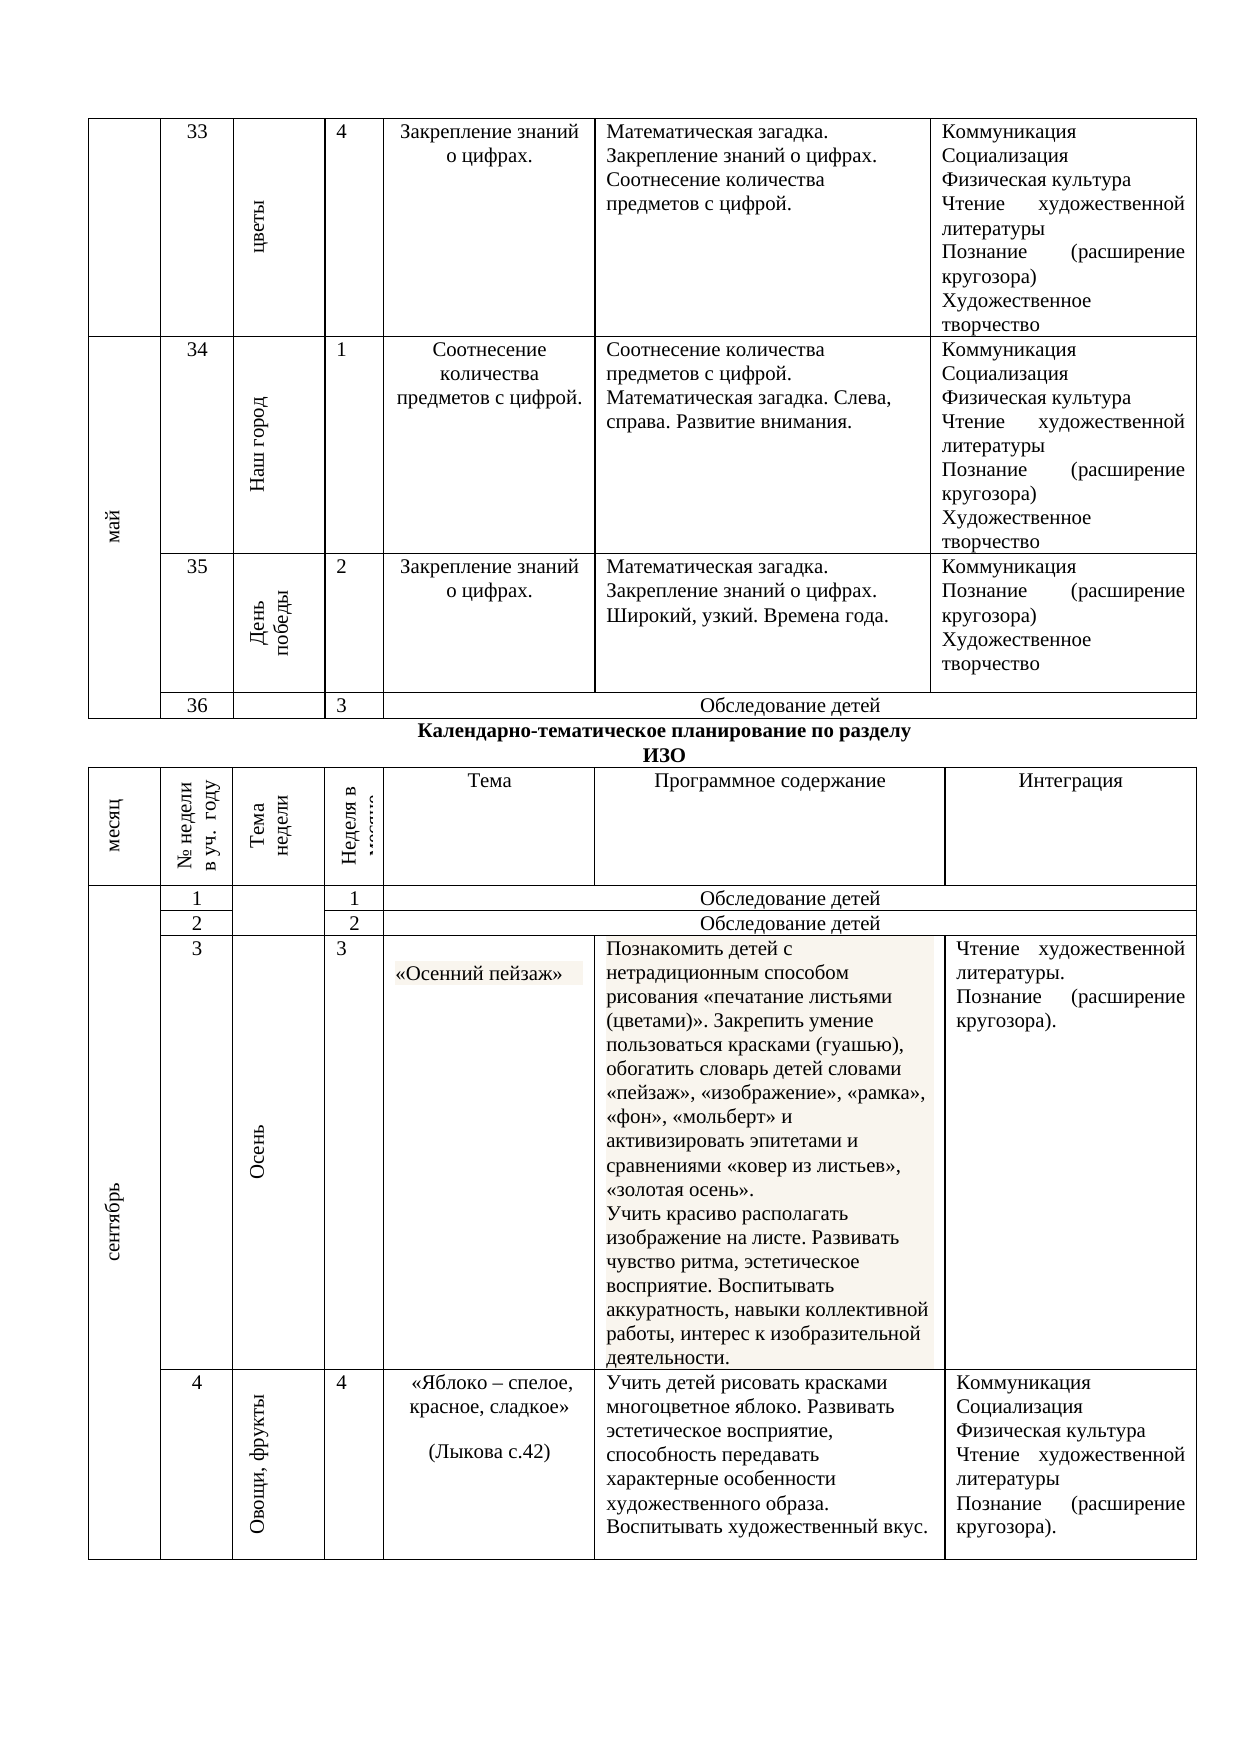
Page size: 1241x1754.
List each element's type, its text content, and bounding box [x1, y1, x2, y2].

table_cell Наш город [234, 337, 324, 553]
table_header месяц [89, 768, 160, 885]
table_cell Чтение художественной литературы. Познание (расширение кругозора). [946, 936, 1196, 1369]
table_header Программное содержание [595, 768, 944, 885]
table_cell [233, 886, 324, 935]
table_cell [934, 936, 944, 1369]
text Календарно-тематическое планирование по разделу [177, 719, 1152, 742]
table_cell 3 [161, 936, 232, 1369]
table_cell 1 [326, 337, 383, 553]
table_cell май [89, 337, 160, 717]
table_header Тема [384, 768, 594, 885]
table_cell Учить детей рисовать красками многоцветное яблоко. Развивать эстетическое восприятие, способность передавать характерные особенности художественного образа. Воспитывать художественный вкус. [595, 1370, 944, 1559]
table_cell «Осенний пейзаж» [384, 936, 594, 1369]
table_header Тема недели [233, 768, 324, 885]
table_cell 4 [325, 1370, 383, 1559]
table_cell Соотнесение количества предметов с цифрой. [384, 337, 594, 553]
table_cell 2 [326, 554, 383, 692]
table_cell сентябрь [89, 886, 160, 1559]
table_cell Коммуникация Познание (расширение кругозора) Художественное творчество [931, 554, 1196, 692]
table_cell 34 [161, 337, 233, 553]
table_cell 4 [161, 1370, 232, 1559]
table_cell 3 [326, 693, 383, 717]
table_cell Обследование детей [384, 693, 1196, 717]
table_header Неделя в месяце [325, 768, 383, 885]
table_cell «Яблоко – спелое, красное, сладкое» (Лыкова с.42) [384, 1370, 594, 1559]
table_cell Закрепление знаний о цифрах. [384, 554, 594, 692]
table_cell 2 [161, 911, 232, 935]
table_cell День победы [234, 554, 324, 692]
table_cell Математическая загадка. Закрепление знаний о цифрах. Соотнесение количества предметов с цифрой. [596, 119, 930, 336]
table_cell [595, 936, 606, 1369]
table_cell 33 [161, 119, 233, 336]
table_cell Обследование детей [384, 911, 1196, 935]
table_cell цветы [234, 119, 324, 336]
text ИЗО [177, 742, 1152, 767]
table_cell Математическая загадка. Закрепление знаний о цифрах. Широкий, узкий. Времена года. [596, 554, 930, 692]
table_cell Обследование детей [384, 886, 1196, 910]
table_cell Коммуникация Социализация Физическая культура Чтение художественной литературы Познание (расширение кругозора) Художественное творчество [931, 337, 1196, 553]
table_cell Овощи, фрукты [233, 1370, 324, 1559]
table_cell 4 [326, 119, 383, 336]
table_header № недели в уч. году [161, 768, 232, 885]
table_cell 1 [161, 886, 232, 910]
table_cell Соотнесение количества предметов с цифрой. Математическая загадка. Слева, справа. Развитие внимания. [596, 337, 930, 553]
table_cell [931, 119, 1196, 336]
table_cell Осень [233, 936, 324, 1369]
table_header Интеграция [946, 768, 1196, 885]
table_cell 3 [325, 936, 383, 1369]
table_cell Коммуникация Социализация Физическая культура Чтение художественной литературы Познание (расширение кругозора). [946, 1370, 1196, 1559]
table_cell [234, 693, 324, 717]
table_cell 2 [325, 911, 383, 935]
table_cell Закрепление знаний о цифрах. [384, 119, 594, 336]
table_cell 35 [161, 554, 233, 692]
table_cell 1 [325, 886, 383, 910]
table_cell 36 [161, 693, 233, 717]
